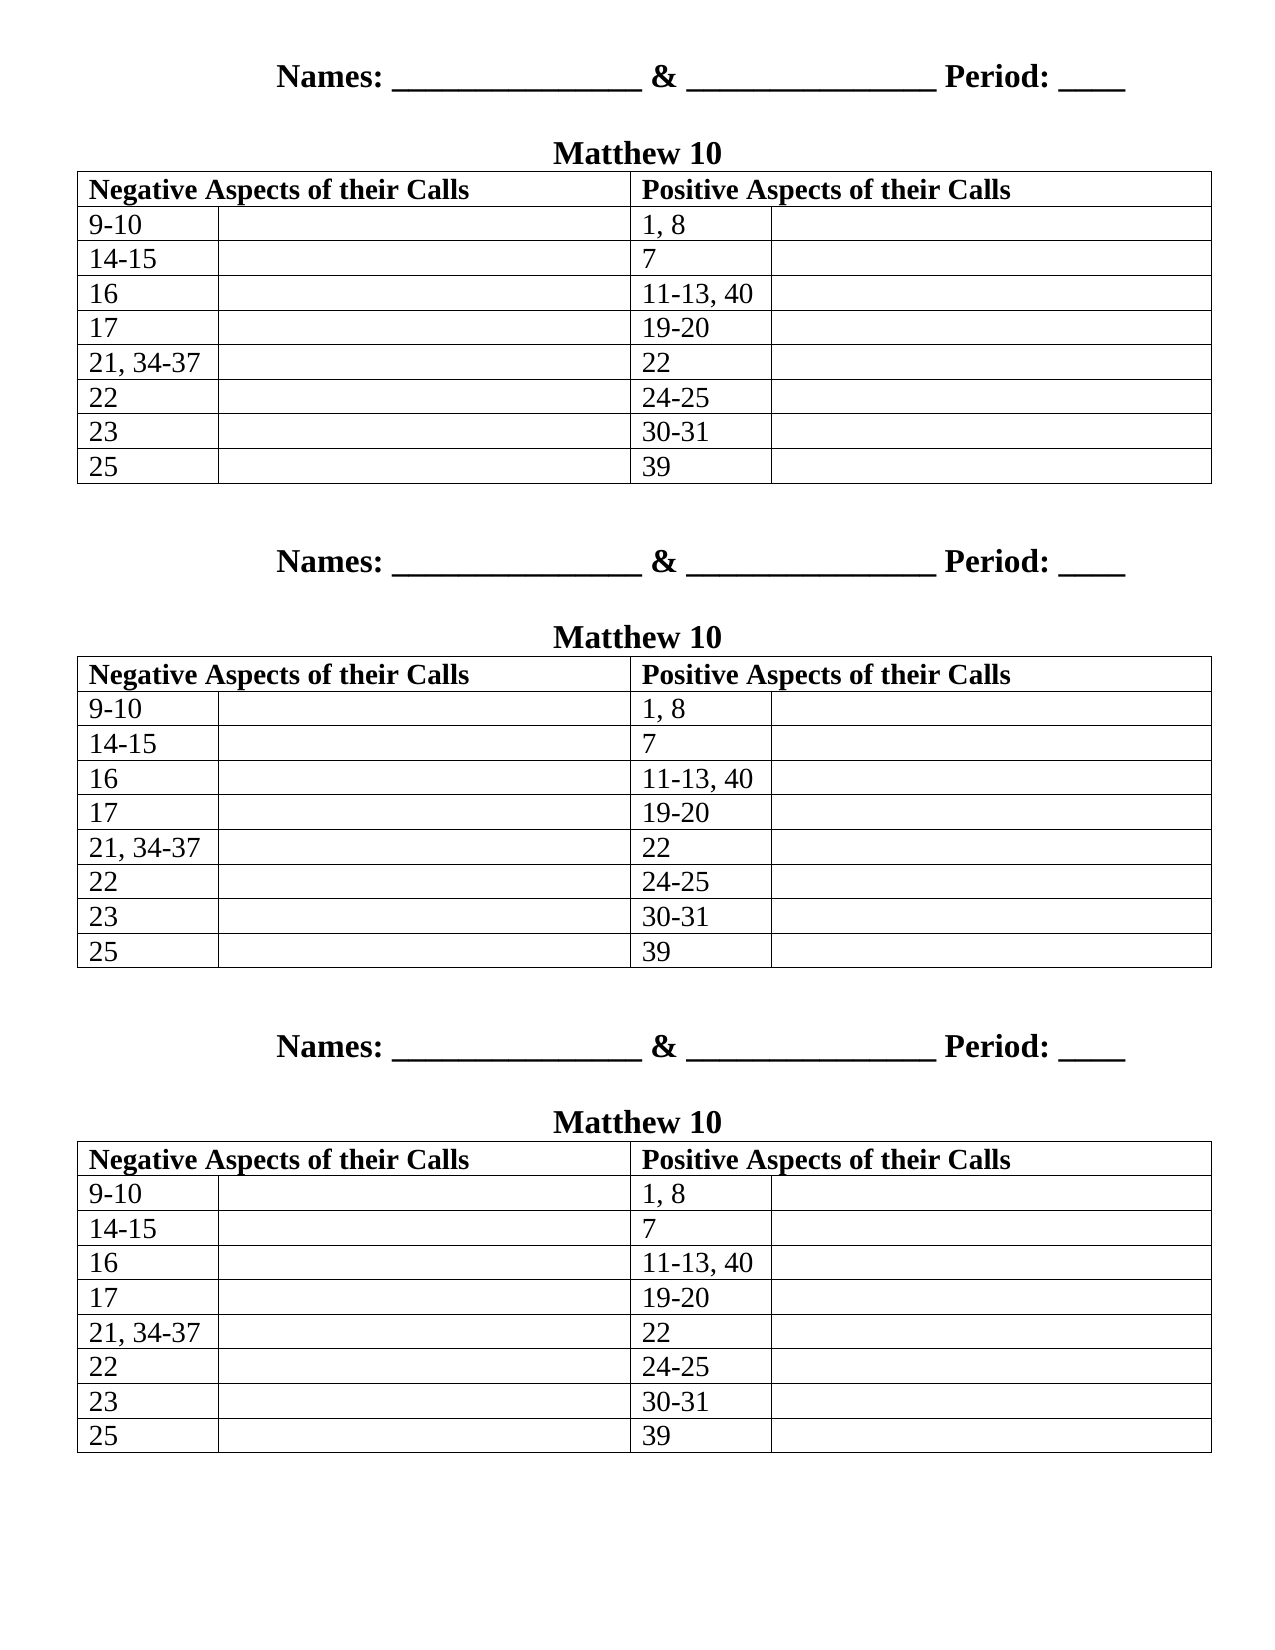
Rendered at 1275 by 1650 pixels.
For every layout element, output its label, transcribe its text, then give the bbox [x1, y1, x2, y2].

table_cell [772, 1419, 1211, 1452]
table_cell [772, 1349, 1211, 1383]
table_cell [219, 761, 630, 794]
table_cell [219, 692, 630, 725]
subtitle Names: _______________ & _______________ Period: ____ [150, 541, 1125, 579]
table_cell 30-31 [631, 414, 771, 448]
subtitle Matthew 10 [150, 133, 1125, 171]
table_cell 39 [631, 1419, 771, 1452]
table_cell [772, 761, 1211, 794]
table_cell 22 [78, 380, 218, 413]
table_cell [219, 1384, 630, 1417]
table_cell [219, 380, 630, 413]
table_cell 1, 8 [631, 1176, 771, 1210]
table_cell [772, 1315, 1211, 1348]
table_cell 23 [78, 414, 218, 448]
table_cell 9-10 [78, 207, 218, 240]
table_cell [772, 311, 1211, 344]
table_cell [772, 1246, 1211, 1279]
subtitle Matthew 10 [150, 618, 1125, 656]
table_cell 14-15 [78, 726, 218, 760]
table_cell 24-25 [631, 865, 771, 898]
table_cell 17 [78, 1280, 218, 1314]
table_cell 7 [631, 726, 771, 760]
table_header Negative Aspects of their Calls [78, 172, 630, 206]
table_cell 25 [78, 1419, 218, 1452]
table_cell 30-31 [631, 899, 771, 933]
table_cell [772, 380, 1211, 413]
table_cell 17 [78, 311, 218, 344]
table_cell [219, 241, 630, 275]
table_cell [772, 207, 1211, 240]
table_cell [772, 345, 1211, 379]
table_cell 9-10 [78, 1176, 218, 1210]
table_cell [219, 1211, 630, 1244]
table_cell [772, 241, 1211, 275]
table_cell [772, 449, 1211, 482]
table_cell 19-20 [631, 795, 771, 829]
table_cell [772, 899, 1211, 933]
table_cell 30-31 [631, 1384, 771, 1417]
table_cell 16 [78, 1246, 218, 1279]
table_cell [219, 795, 630, 829]
table_cell [219, 1315, 630, 1348]
table_cell [772, 795, 1211, 829]
table_cell 9-10 [78, 692, 218, 725]
table_header Positive Aspects of their Calls [631, 1142, 1211, 1175]
table_cell [219, 345, 630, 379]
table_cell 11-13, 40 [631, 1246, 771, 1279]
table_cell 16 [78, 761, 218, 794]
table_cell [219, 830, 630, 863]
table_cell [772, 276, 1211, 309]
table_cell [772, 1280, 1211, 1314]
subtitle Matthew 10 [150, 1102, 1125, 1141]
table_cell [772, 726, 1211, 760]
table_cell 39 [631, 449, 771, 482]
table_cell 21, 34-37 [78, 345, 218, 379]
table_cell [219, 934, 630, 967]
table_cell [219, 1419, 630, 1452]
table_cell 21, 34-37 [78, 1315, 218, 1348]
table_cell [772, 414, 1211, 448]
table_cell [219, 207, 630, 240]
table_cell 22 [631, 345, 771, 379]
table_cell 16 [78, 276, 218, 309]
table_cell 19-20 [631, 1280, 771, 1314]
table_cell 7 [631, 1211, 771, 1244]
table_cell [219, 414, 630, 448]
table_cell 23 [78, 1384, 218, 1417]
table_cell [772, 1176, 1211, 1210]
table_header Positive Aspects of their Calls [631, 657, 1211, 691]
table_cell [219, 899, 630, 933]
table_cell 22 [78, 1349, 218, 1383]
table_cell [219, 276, 630, 309]
table_cell 39 [631, 934, 771, 967]
table_cell 14-15 [78, 1211, 218, 1244]
table_cell [219, 726, 630, 760]
table_cell 11-13, 40 [631, 761, 771, 794]
table_header Negative Aspects of their Calls [78, 657, 630, 691]
table_cell 21, 34-37 [78, 830, 218, 863]
table_cell 24-25 [631, 380, 771, 413]
table_cell [772, 1211, 1211, 1244]
table_cell [219, 1176, 630, 1210]
table_cell [772, 1384, 1211, 1417]
table_cell 24-25 [631, 1349, 771, 1383]
table_cell [219, 1246, 630, 1279]
table_cell 22 [78, 865, 218, 898]
table_cell 14-15 [78, 241, 218, 275]
table_cell 19-20 [631, 311, 771, 344]
table_cell 22 [631, 830, 771, 863]
table_cell [219, 1280, 630, 1314]
subtitle Names: _______________ & _______________ Period: ____ [150, 56, 1125, 94]
table_cell [219, 1349, 630, 1383]
table_cell 22 [631, 1315, 771, 1348]
table_cell 25 [78, 934, 218, 967]
table_cell [772, 934, 1211, 967]
table_cell [772, 830, 1211, 863]
table_cell 1, 8 [631, 692, 771, 725]
table_cell [772, 865, 1211, 898]
subtitle Names: _______________ & _______________ Period: ____ [150, 1026, 1125, 1064]
table_header Positive Aspects of their Calls [631, 172, 1211, 206]
table_cell 23 [78, 899, 218, 933]
table_header Negative Aspects of their Calls [78, 1142, 630, 1175]
table_cell 1, 8 [631, 207, 771, 240]
table_cell [772, 692, 1211, 725]
table_cell 17 [78, 795, 218, 829]
table_cell 25 [78, 449, 218, 482]
table_cell [219, 311, 630, 344]
table_cell [219, 449, 630, 482]
table_cell 7 [631, 241, 771, 275]
table_cell [219, 865, 630, 898]
table_cell 11-13, 40 [631, 276, 771, 309]
